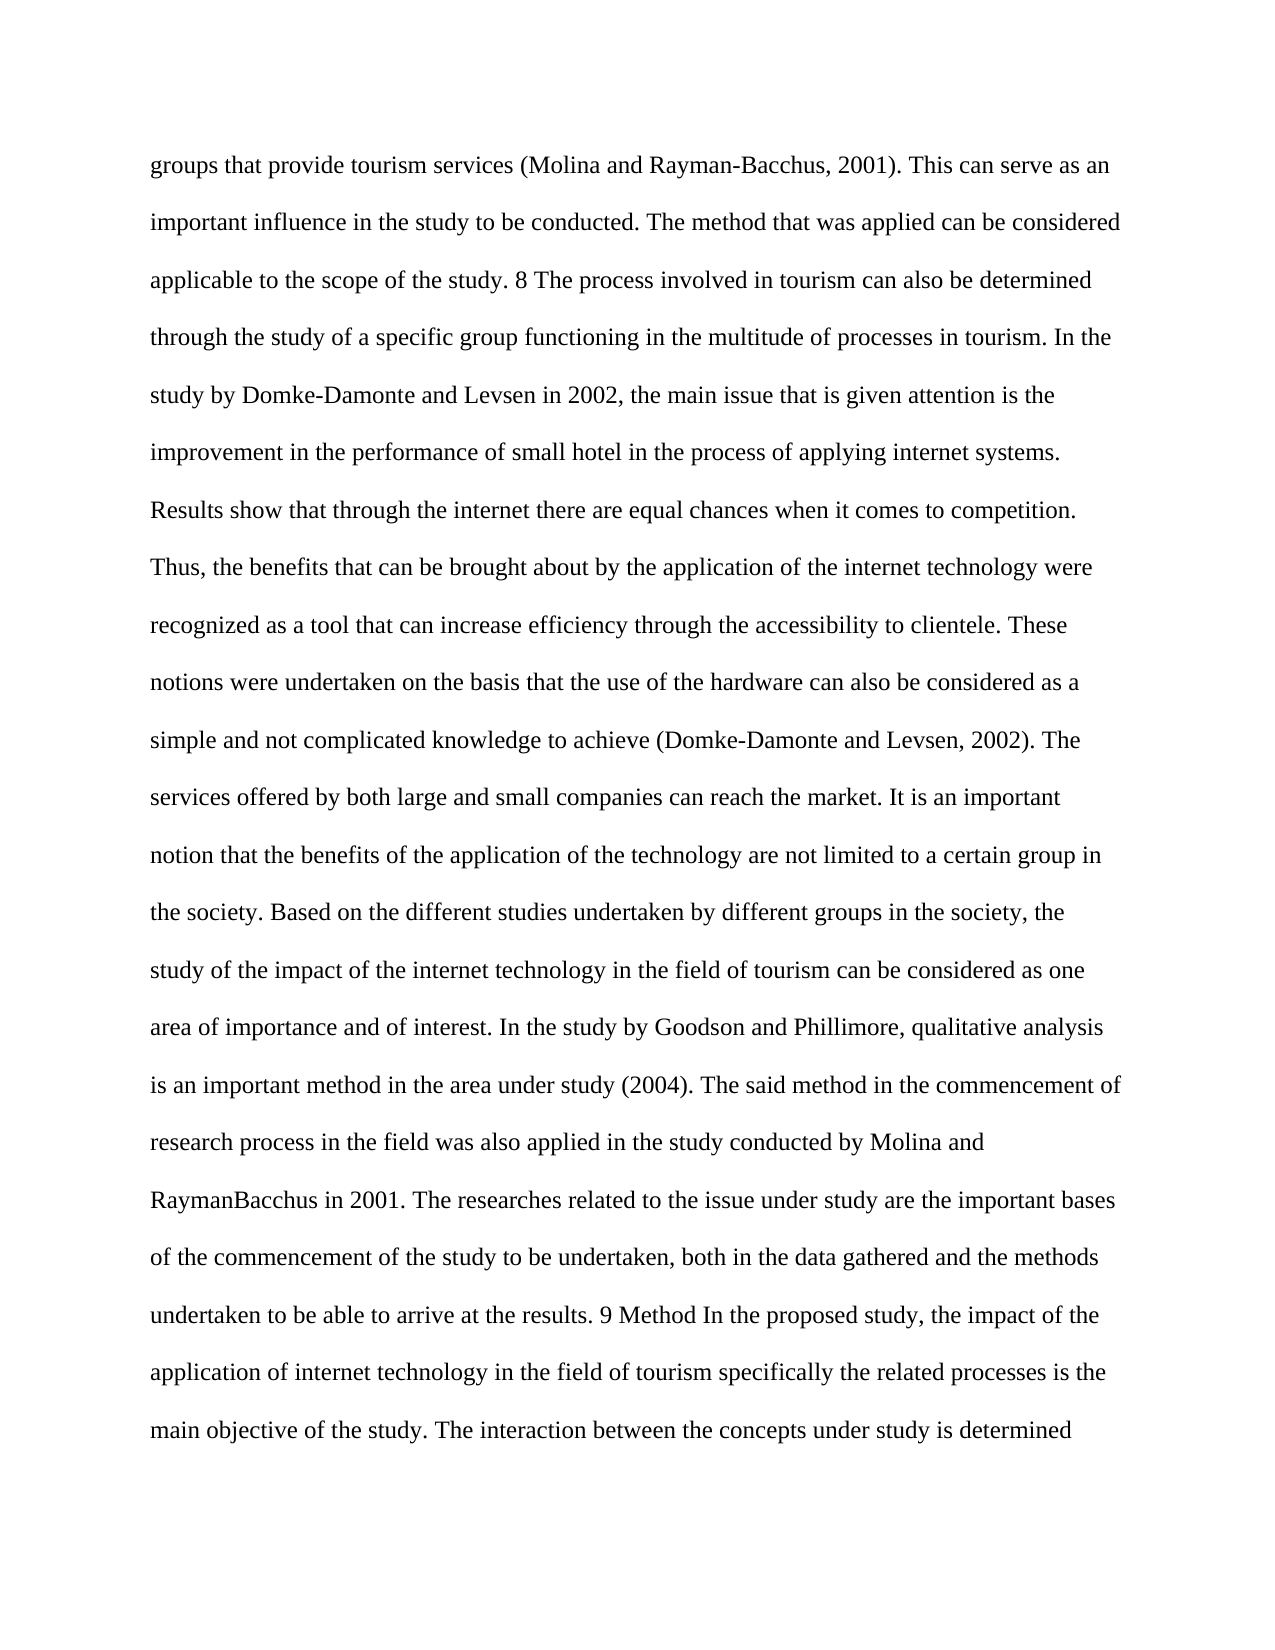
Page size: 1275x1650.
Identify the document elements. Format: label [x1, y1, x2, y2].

text [150, 150, 1125, 1444]
